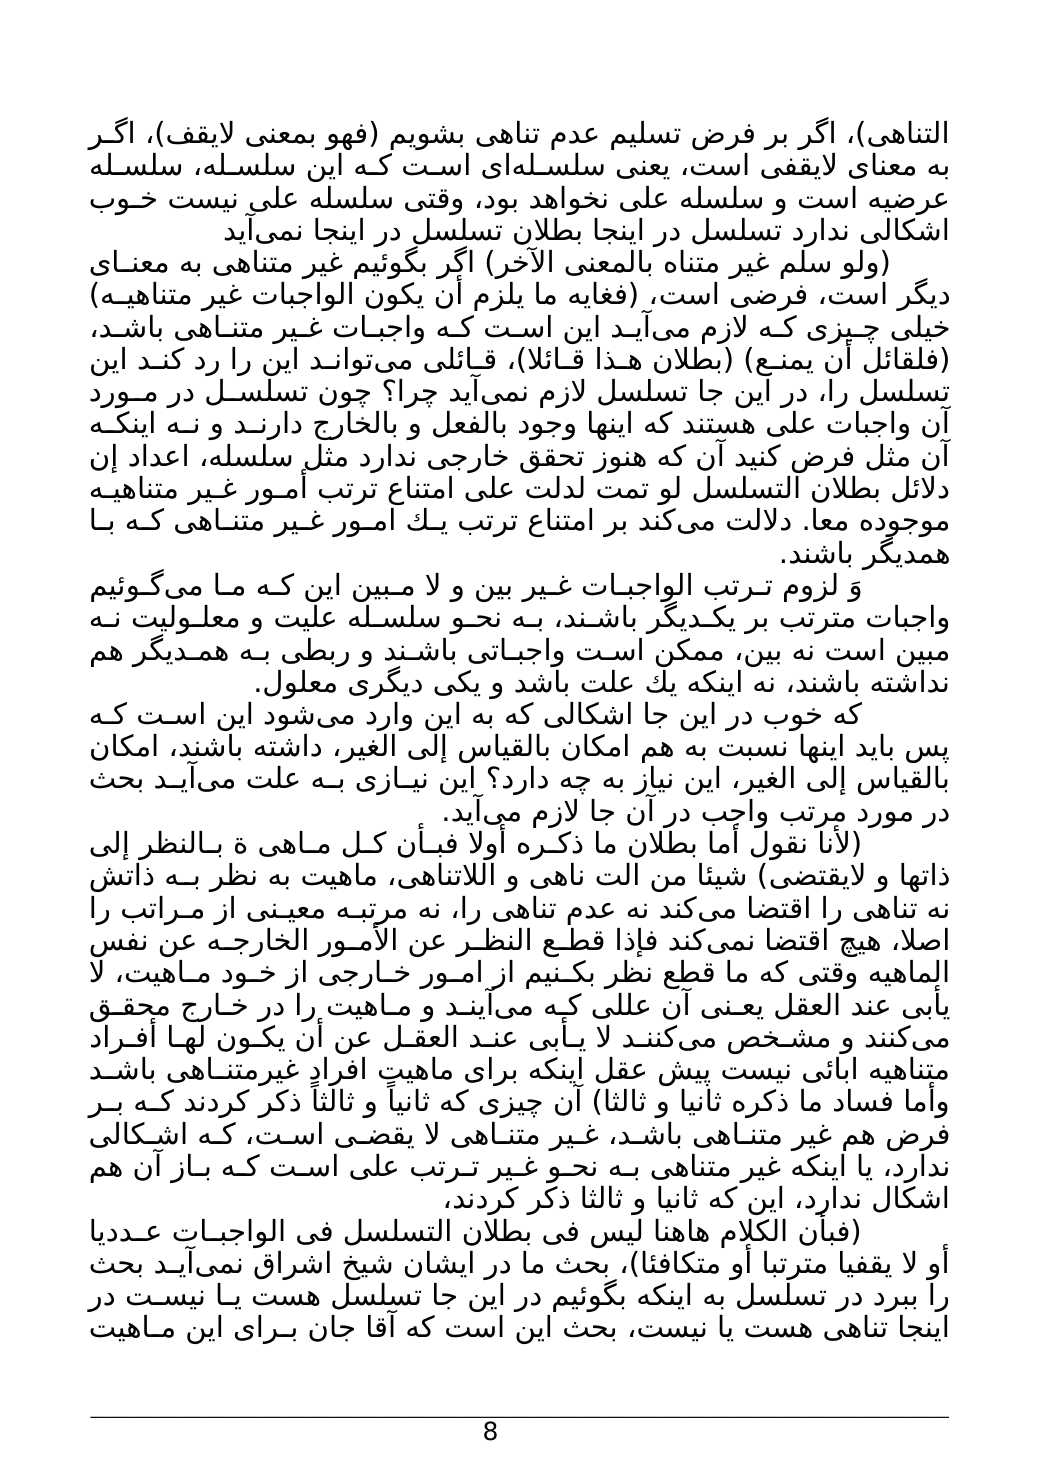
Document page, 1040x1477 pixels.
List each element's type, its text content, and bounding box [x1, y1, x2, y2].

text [89, 118, 951, 247]
text وَ لزوم ترتب الواجبات غیر بین و لا مبین این كه ما مى‌گوئیم واجبات مترتب بر یكدیگر باشند، به نحو سلسله علیت و معلولیت نه مبین است نه بین، ممكن است واجباتى باشند و ربطى به همدیگر هم نداشته باشند، نه اینكه یك علت باشد و یكى دیگرى معلول. [89, 570, 951, 699]
text (ولو سلم غیر متناه بالمعنى الآخر) اگر بگوئیم غیر متناهى به معناى دیگر است، فرضى است‌، (فغایه ما یلزم أن یکون الواجبات غیر متناهیه) خیلى چیزى كه لازم مى‌آید این است كه واجبات غیر متناهى باشد، (فلقائل أن یمنع) (بطلان هذا قائلا)، قائلى مى‌تواند این را رد كند این تسلسل را، در این جا تسلسل لازم نمى‌آید چرا؟ چون تسلسل در مورد آن واجبات على هستند كه اینها وجود بالفعل و بالخارج دارند و نه اینكه آن مثل فرض كنید آن كه هنوز تحقق خارجى ندارد مثل سلسله، اعداد إن دلائل بطلان التسلسل لو تمت لدلت على امتناع ترتب أمور غیر متناهیه موجوده معا. دلالت مى‌كند بر امتناع ترتب یك امور غیر متناهى كه با همدیگر باشند. [89, 247, 951, 570]
text (لأنا نقول أما بطلان ما ذکره أولا فبأن کل ماهى ة بالنظر إلى ذاتها و لایقتضى‌) شیئا من الت ناهى و اللاتناهى‌، ماهیت به نظر به ذاتش نه تناهى را اقتضا مى‌كند نه عدم تناهى را، نه مرتبه معینى از مراتب را اصلا، هیچ اقتضا نمى‌كند فإذا قطع النظر عن الأمور الخارجه عن نفس الماهیه وقتى كه ما قطع نظر بكنیم از امور خارجى از خود ماهیت، لا یأبى عند العقل یعنى آن عللى كه مى‌آیند و ماهیت را در خارج محقق مى‌كنند و مشخص مى‌كنند لا یأبى عند العقل عن أن یکون لها أفراد متناهیه ابائى نیست پیش عقل اینكه براى ماهیت افراد غیرمتناهى باشد وأما فساد ما ذکره ثانیا و ثالثا) آن چیزى كه ثانیاً و ثالثاً ذكر كردند كه بر فرض هم غیر متناهى باشد، غیر متناهى لا یقضى است، كه اشكالى ندارد، یا اینكه غیر متناهى به نحو غیر ترتب على است كه باز آن هم اشكال ندارد، این كه ثانیا و ثالثا ذكر كردند، [89, 828, 951, 1216]
text كه خوب در این جا اشكالى كه به این وارد مى‌شود این است كه پس باید اینها نسبت به هم امكان بالقیاس إلى الغیر، داشته باشند، امكان بالقیاس إلى الغیر، این نیاز به چه دارد؟ این نیازى به علت مى‌آید بحث در مورد مرتب واجب در آن جا لازم مى‌آید. [89, 699, 951, 828]
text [89, 1216, 951, 1344]
